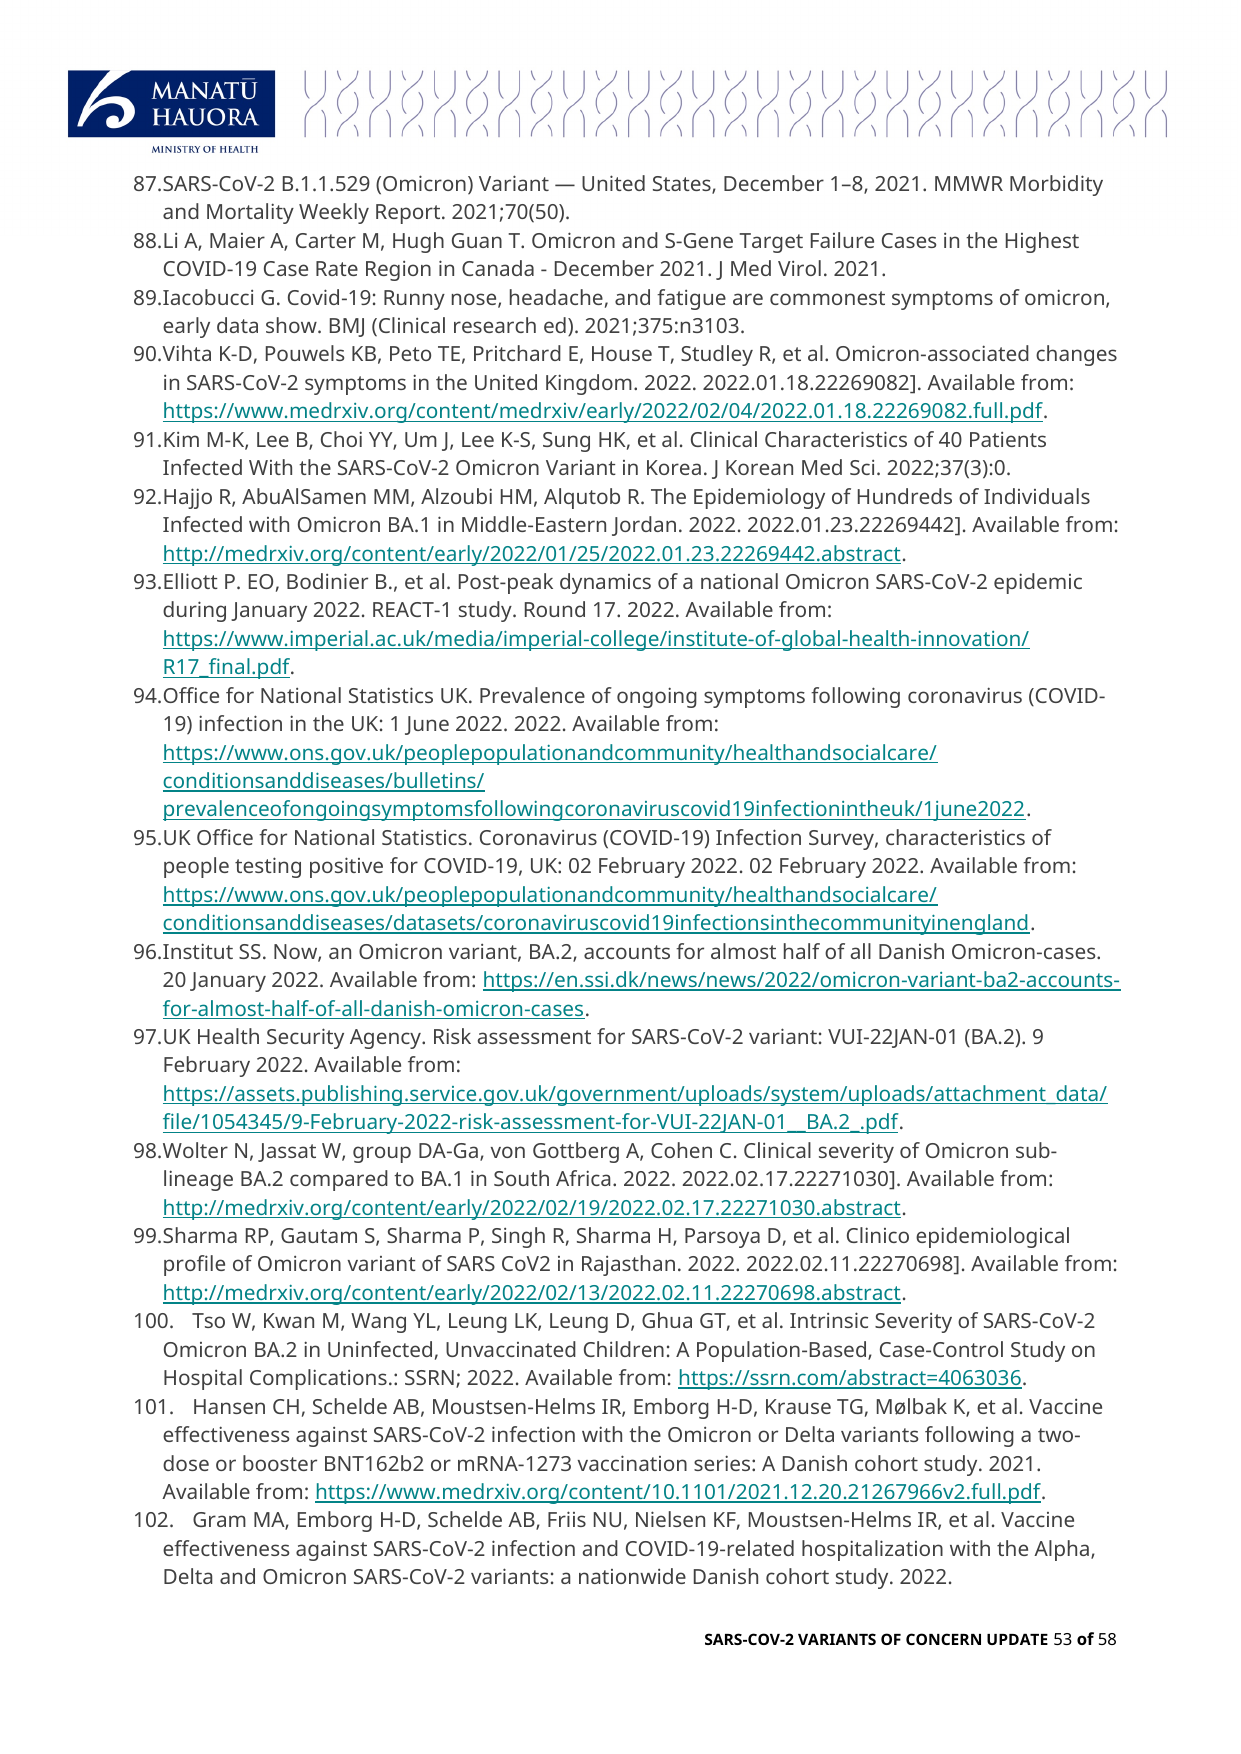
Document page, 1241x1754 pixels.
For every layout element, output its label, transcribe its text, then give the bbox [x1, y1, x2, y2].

text 90. Vihta K-D, Pouwels KB, Peto TE, Pritchard E, House T, Studley R, et al. Omicron-associated changes in SARS-CoV-2 symptoms in the United Kingdom. 2022. 2022.01.18.22269082]. Available from: https://www.medrxiv.org/content/medrxiv/early/2022/02/04/2022.01.18.22269082.full.pdf. [133, 339, 1122, 425]
text 94. Office for National Statistics UK. Prevalence of ongoing symptoms following coronavirus (COVID-19) infection in the UK: 1 June 2022. 2022. Available from: https://www.ons.gov.uk/peoplepopulationandcommunity/healthandsocialcare/conditionsanddiseases/bulletins/prevalenceofongoingsymptomsfollowingcoronaviruscovid19infectionintheuk/1june2022. [133, 681, 1122, 823]
text 100. Tso W, Kwan M, Wang YL, Leung LK, Leung D, Ghua GT, et al. Intrinsic Severity of SARS-CoV-2 Omicron BA.2 in Uninfected, Unvaccinated Children: A Population-Based, Case-Control Study on Hospital Complications.: SSRN; 2022. Available from: https://ssrn.com/abstract=4063036. [133, 1306, 1122, 1392]
text 97. UK Health Security Agency. Risk assessment for SARS-CoV-2 variant: VUI-22JAN-01 (BA.2). 9 February 2022. Available from: https://assets.publishing.service.gov.uk/government/uploads/system/uploads/attachment_data/file/1054345/9-February-2022-risk-assessment-for-VUI-22JAN-01__BA.2_.pdf. [133, 1022, 1122, 1136]
text 91. Kim M-K, Lee B, Choi YY, Um J, Lee K-S, Sung HK, et al. Clinical Characteristics of 40 Patients Infected With the SARS-CoV-2 Omicron Variant in Korea. J Korean Med Sci. 2022;37(3):0. [133, 425, 1122, 482]
text 95. UK Office for National Statistics. Coronavirus (COVID-19) Infection Survey, characteristics of people testing positive for COVID-19, UK: 02 February 2022. 02 February 2022. Available from: https://www.ons.gov.uk/peoplepopulationandcommunity/healthandsocialcare/conditionsanddiseases/datasets/coronaviruscovid19infectionsinthecommunityinengland. [133, 823, 1122, 937]
text 87. SARS-CoV-2 B.1.1.529 (Omicron) Variant — United States, December 1–8, 2021. MMWR Morbidity and Mortality Weekly Report. 2021;70(50). [133, 169, 1122, 226]
text 89. Iacobucci G. Covid-19: Runny nose, headache, and fatigue are commonest symptoms of omicron, early data show. BMJ (Clinical research ed). 2021;375:n3103. [133, 283, 1122, 339]
text 99. Sharma RP, Gautam S, Sharma P, Singh R, Sharma H, Parsoya D, et al. Clinico epidemiological profile of Omicron variant of SARS CoV2 in Rajasthan. 2022. 2022.02.11.22270698]. Available from: http://medrxiv.org/content/early/2022/02/13/2022.02.11.22270698.abstract. [133, 1221, 1122, 1306]
text 92. Hajjo R, AbuAlSamen MM, Alzoubi HM, Alqutob R. The Epidemiology of Hundreds of Individuals Infected with Omicron BA.1 in Middle-Eastern Jordan. 2022. 2022.01.23.22269442]. Available from: http://medrxiv.org/content/early/2022/01/25/2022.01.23.22269442.abstract. [133, 482, 1122, 567]
text 98. Wolter N, Jassat W, group DA-Ga, von Gottberg A, Cohen C. Clinical severity of Omicron sub-lineage BA.2 compared to BA.1 in South Africa. 2022. 2022.02.17.22271030]. Available from: http://medrxiv.org/content/early/2022/02/19/2022.02.17.22271030.abstract. [133, 1136, 1122, 1221]
text 101. Hansen CH, Schelde AB, Moustsen-Helms IR, Emborg H-D, Krause TG, Mølbak K, et al. Vaccine effectiveness against SARS-CoV-2 infection with the Omicron or Delta variants following a two-dose or booster BNT162b2 or mRNA-1273 vaccination series: A Danish cohort study. 2021. Available from: https://www.medrxiv.org/content/10.1101/2021.12.20.21267966v2.full.pdf. [133, 1392, 1122, 1506]
text 93. Elliott P. EO, Bodinier B., et al. Post-peak dynamics of a national Omicron SARS-CoV-2 epidemic during January 2022. REACT-1 study. Round 17. 2022. Available from: https://www.imperial.ac.uk/media/imperial-college/institute-of-global-health-innovation/R17_final.pdf. [133, 567, 1122, 681]
picture [0, 0, 1238, 236]
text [133, 1506, 1122, 1591]
text 88. Li A, Maier A, Carter M, Hugh Guan T. Omicron and S-Gene Target Failure Cases in the Highest COVID-19 Case Rate Region in Canada - December 2021. J Med Virol. 2021. [133, 226, 1122, 283]
text 96. Institut SS. Now, an Omicron variant, BA.2, accounts for almost half of all Danish Omicron-cases. 20 January 2022. Available from: https://en.ssi.dk/news/news/2022/omicron-variant-ba2-accounts-for-almost-half-of-all-danish-omicron-cases. [133, 937, 1122, 1022]
